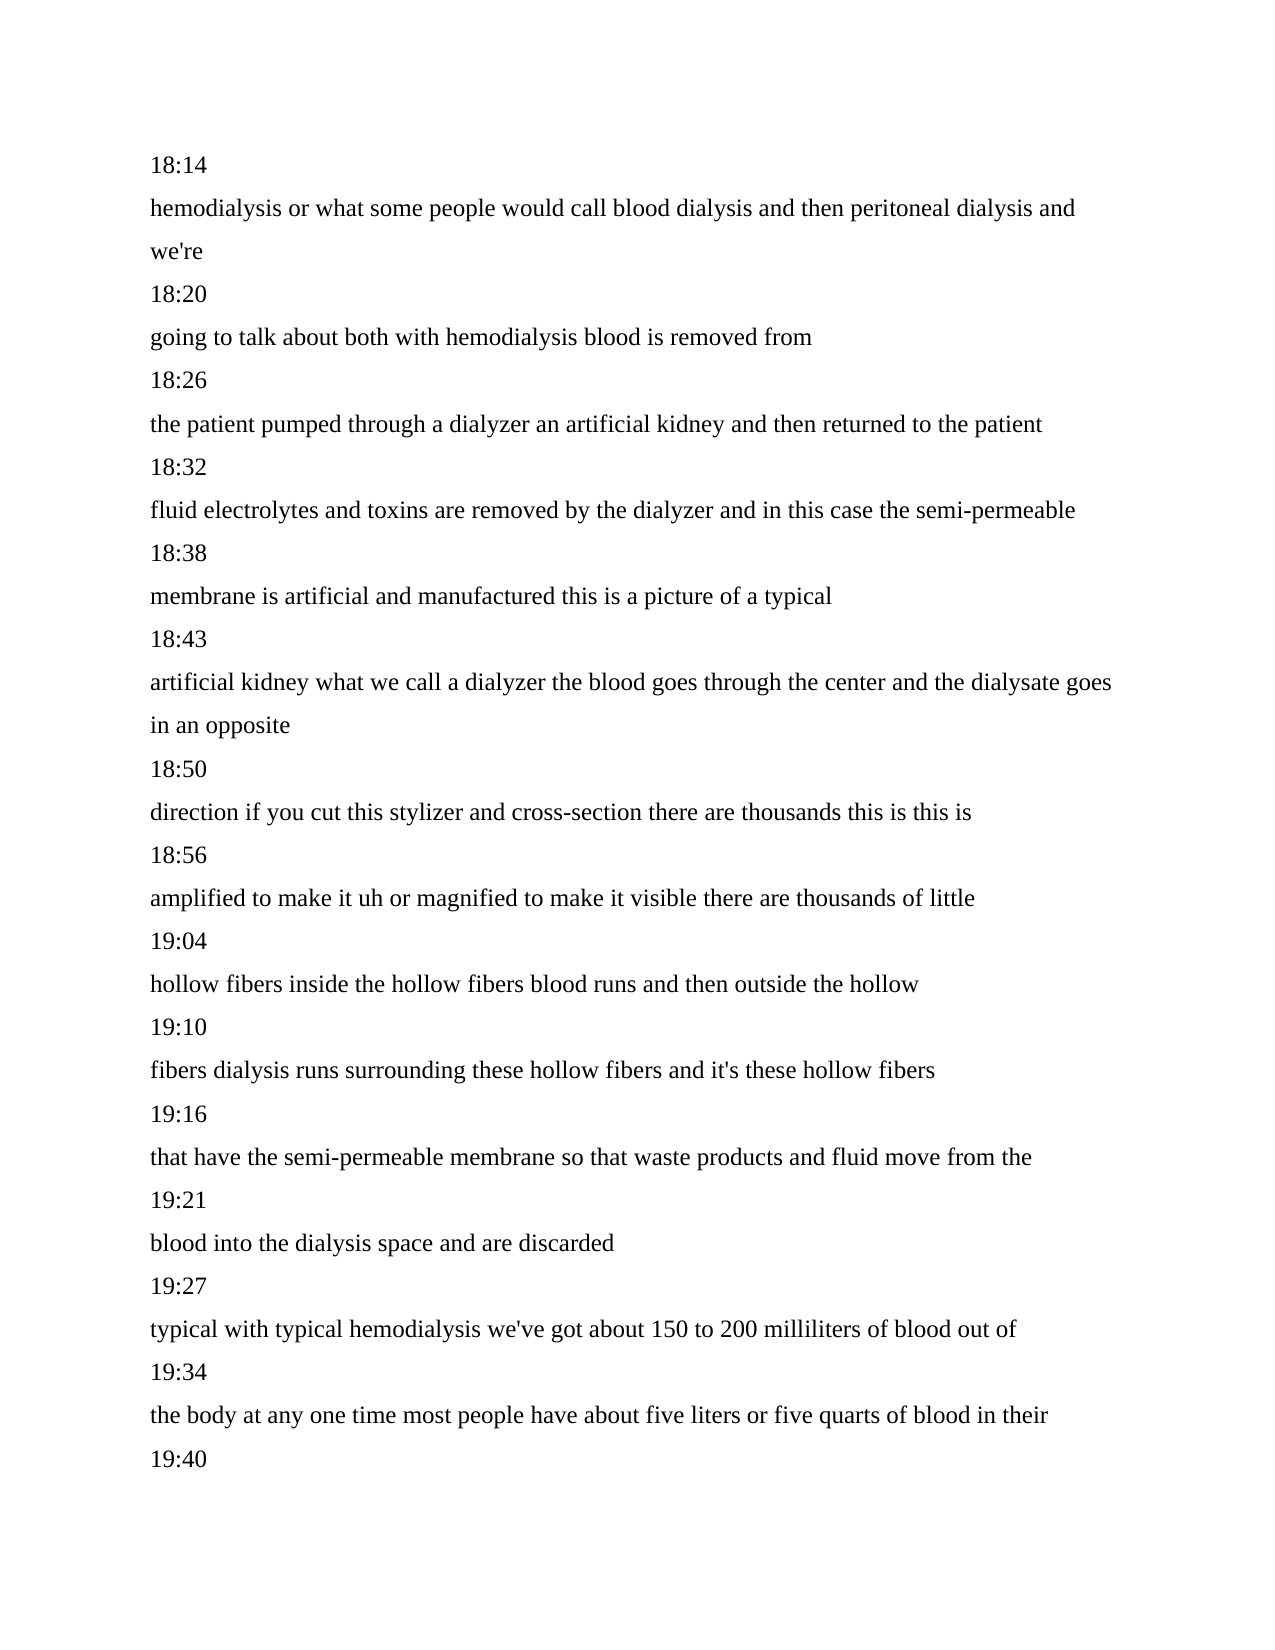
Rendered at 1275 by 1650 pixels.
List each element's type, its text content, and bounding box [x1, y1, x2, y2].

text fluid electrolytes and toxins are removed by the dialyzer and in this case the semi-permeable [150, 495, 1125, 524]
text hollow fibers inside the hollow fibers blood runs and then outside the hollow [150, 969, 1125, 998]
text 19:34 [150, 1357, 1125, 1386]
text blood into the dialysis space and are discarded [150, 1228, 1125, 1257]
text membrane is artificial and manufactured this is a picture of a typical [150, 581, 1125, 610]
text 19:40 [150, 1444, 1125, 1472]
text 18:14 [150, 150, 1125, 179]
text 19:10 [150, 1012, 1125, 1041]
text that have the semi-permeable membrane so that waste products and fluid move from the [150, 1142, 1125, 1171]
text going to talk about both with hemodialysis blood is removed from [150, 322, 1125, 351]
text 18:20 [150, 279, 1125, 308]
text 18:26 [150, 366, 1125, 394]
text hemodialysis or what some people would call blood dialysis and then peritoneal dialysis and we're [150, 193, 1125, 265]
text 18:32 [150, 452, 1125, 481]
text typical with typical hemodialysis we've got about 150 to 200 milliliters of blood out of [150, 1314, 1125, 1343]
text 18:38 [150, 538, 1125, 567]
text fibers dialysis runs surrounding these hollow fibers and it's these hollow fibers [150, 1056, 1125, 1084]
text 18:50 [150, 754, 1125, 782]
text 19:16 [150, 1099, 1125, 1127]
text the patient pumped through a dialyzer an artificial kidney and then returned to the patient [150, 409, 1125, 437]
text 19:04 [150, 926, 1125, 955]
text 18:43 [150, 624, 1125, 653]
text 18:56 [150, 840, 1125, 869]
text the body at any one time most people have about five liters or five quarts of blood in their [150, 1401, 1125, 1429]
text artificial kidney what we call a dialyzer the blood goes through the center and the dialysate goes in an opposite [150, 667, 1125, 739]
text 19:27 [150, 1271, 1125, 1300]
text direction if you cut this stylizer and cross-section there are thousands this is this is [150, 797, 1125, 826]
text 19:21 [150, 1185, 1125, 1214]
text amplified to make it uh or magnified to make it visible there are thousands of little [150, 883, 1125, 912]
